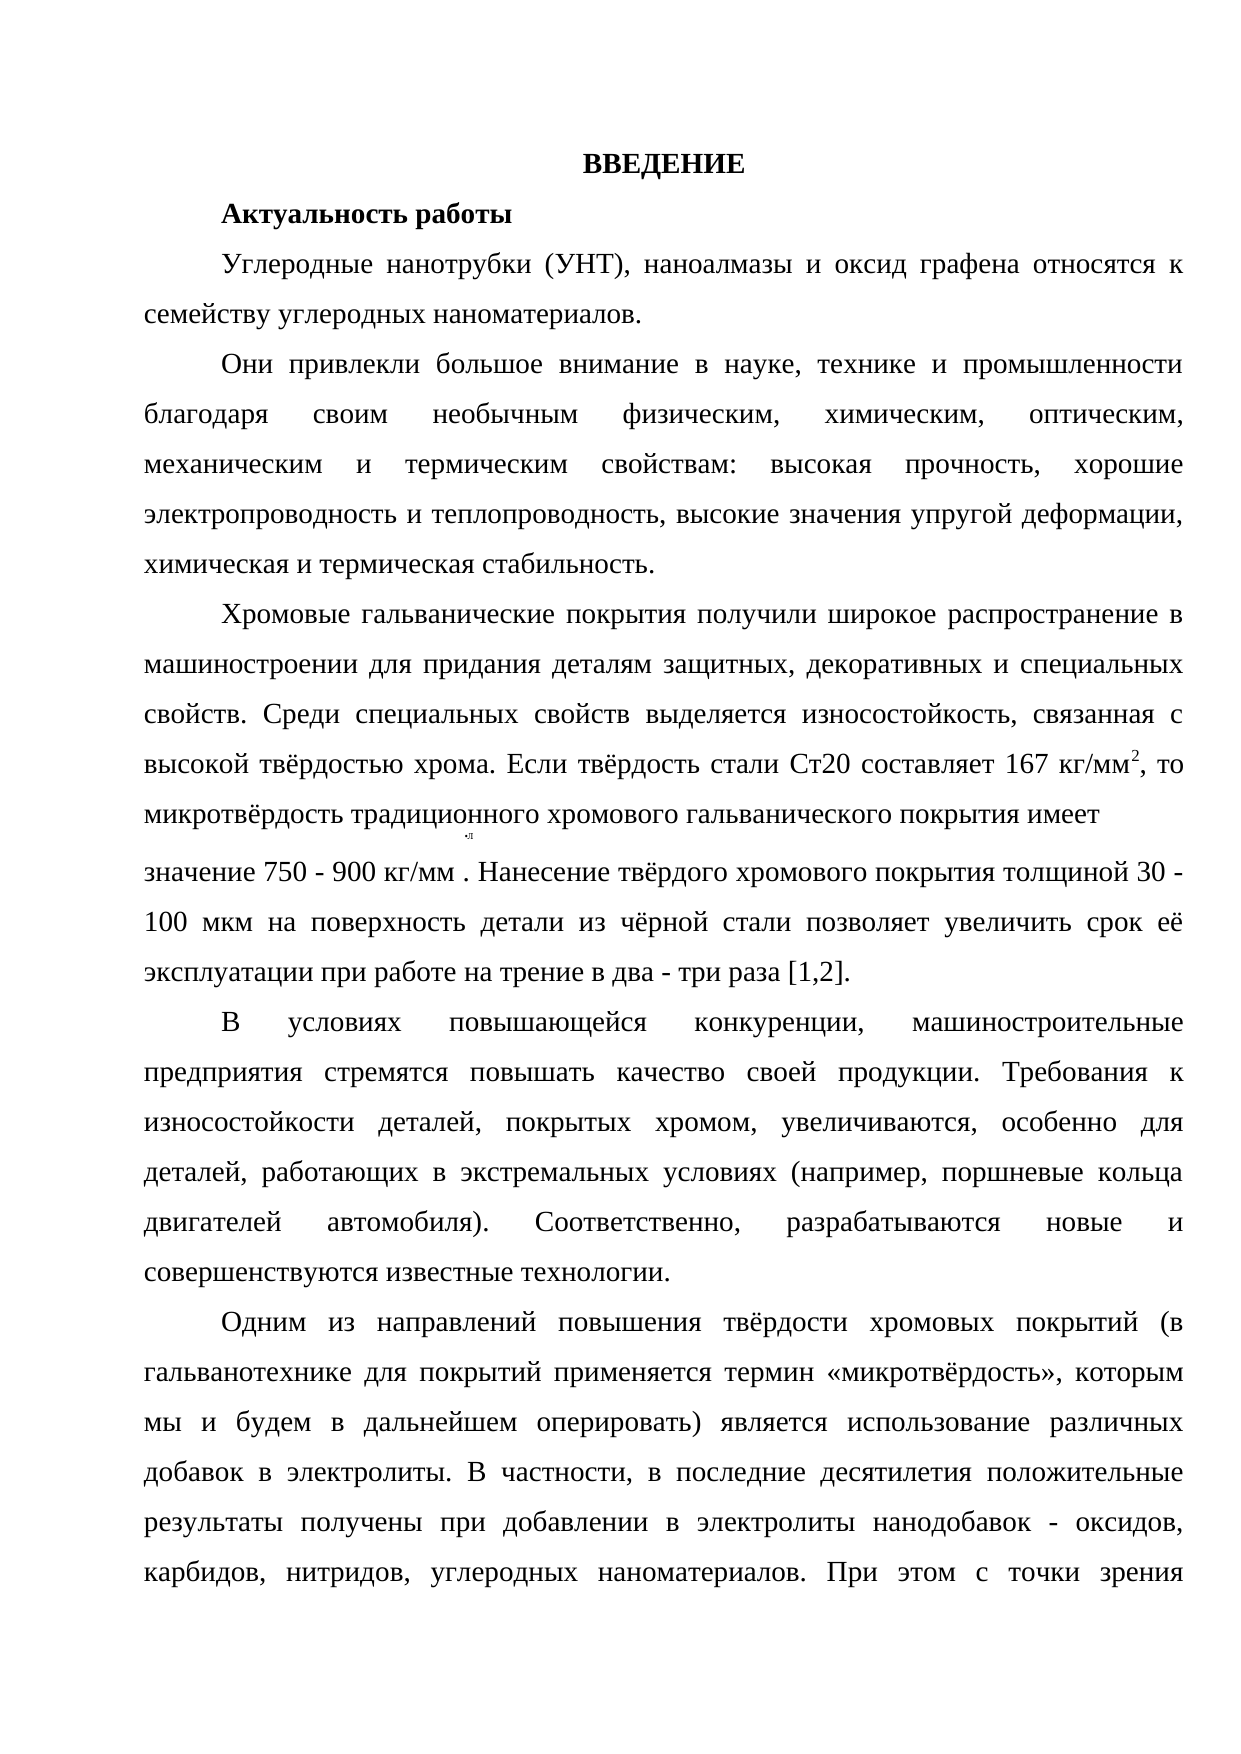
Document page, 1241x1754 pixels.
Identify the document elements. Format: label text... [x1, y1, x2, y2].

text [144, 1291, 1184, 1591]
text Углеродные нанотрубки (УНТ), наноалмазы и оксид графена относятся к семейству углеродных наноматериалов. [144, 233, 1184, 333]
text Они привлекли большое внимание в науке, технике и промышленности благодаря своим необычным физическим, химическим, оптическим, механическим и термическим свойствам: высокая прочность, хорошие электропроводность и теплопроводность, высокие значения упругой деформации, химическая и термическая стабильность. [144, 333, 1184, 583]
text Хромовые гальванические покрытия получили широкое распространение в машиностроении для придания деталям защитных, декоративных и специальных свойств. Среди специальных свойств выделяется износостойкость, связанная с высокой твёрдостью хрома. Если твёрдость стали Ст20 составляет 167 кг/мм2, то микротвёрдость традиционного хромового гальванического покрытия имеет [144, 583, 1184, 833]
text В условиях повышающейся конкуренции, машиностроительные предприятия стремятся повышать качество своей продукции. Требования к износостойкости деталей, покрытых хромом, увеличиваются, особенно для деталей, работающих в экстремальных условиях (например, поршневые кольца двигателей автомобиля). Соответственно, разрабатываются новые и совершенствуются известные технологии. [144, 991, 1184, 1291]
text значение 750 - 900 кг/мм . Нанесение твёрдого хромового покрытия толщиной 30 - 100 мкм на поверхность детали из чёрной стали позволяет увеличить срок её эксплуатации при работе на трение в два - три раза [1,2]. [144, 841, 1184, 991]
text ВВЕДЕНИЕ [144, 133, 1184, 183]
text Актуальность работы [144, 183, 1184, 233]
